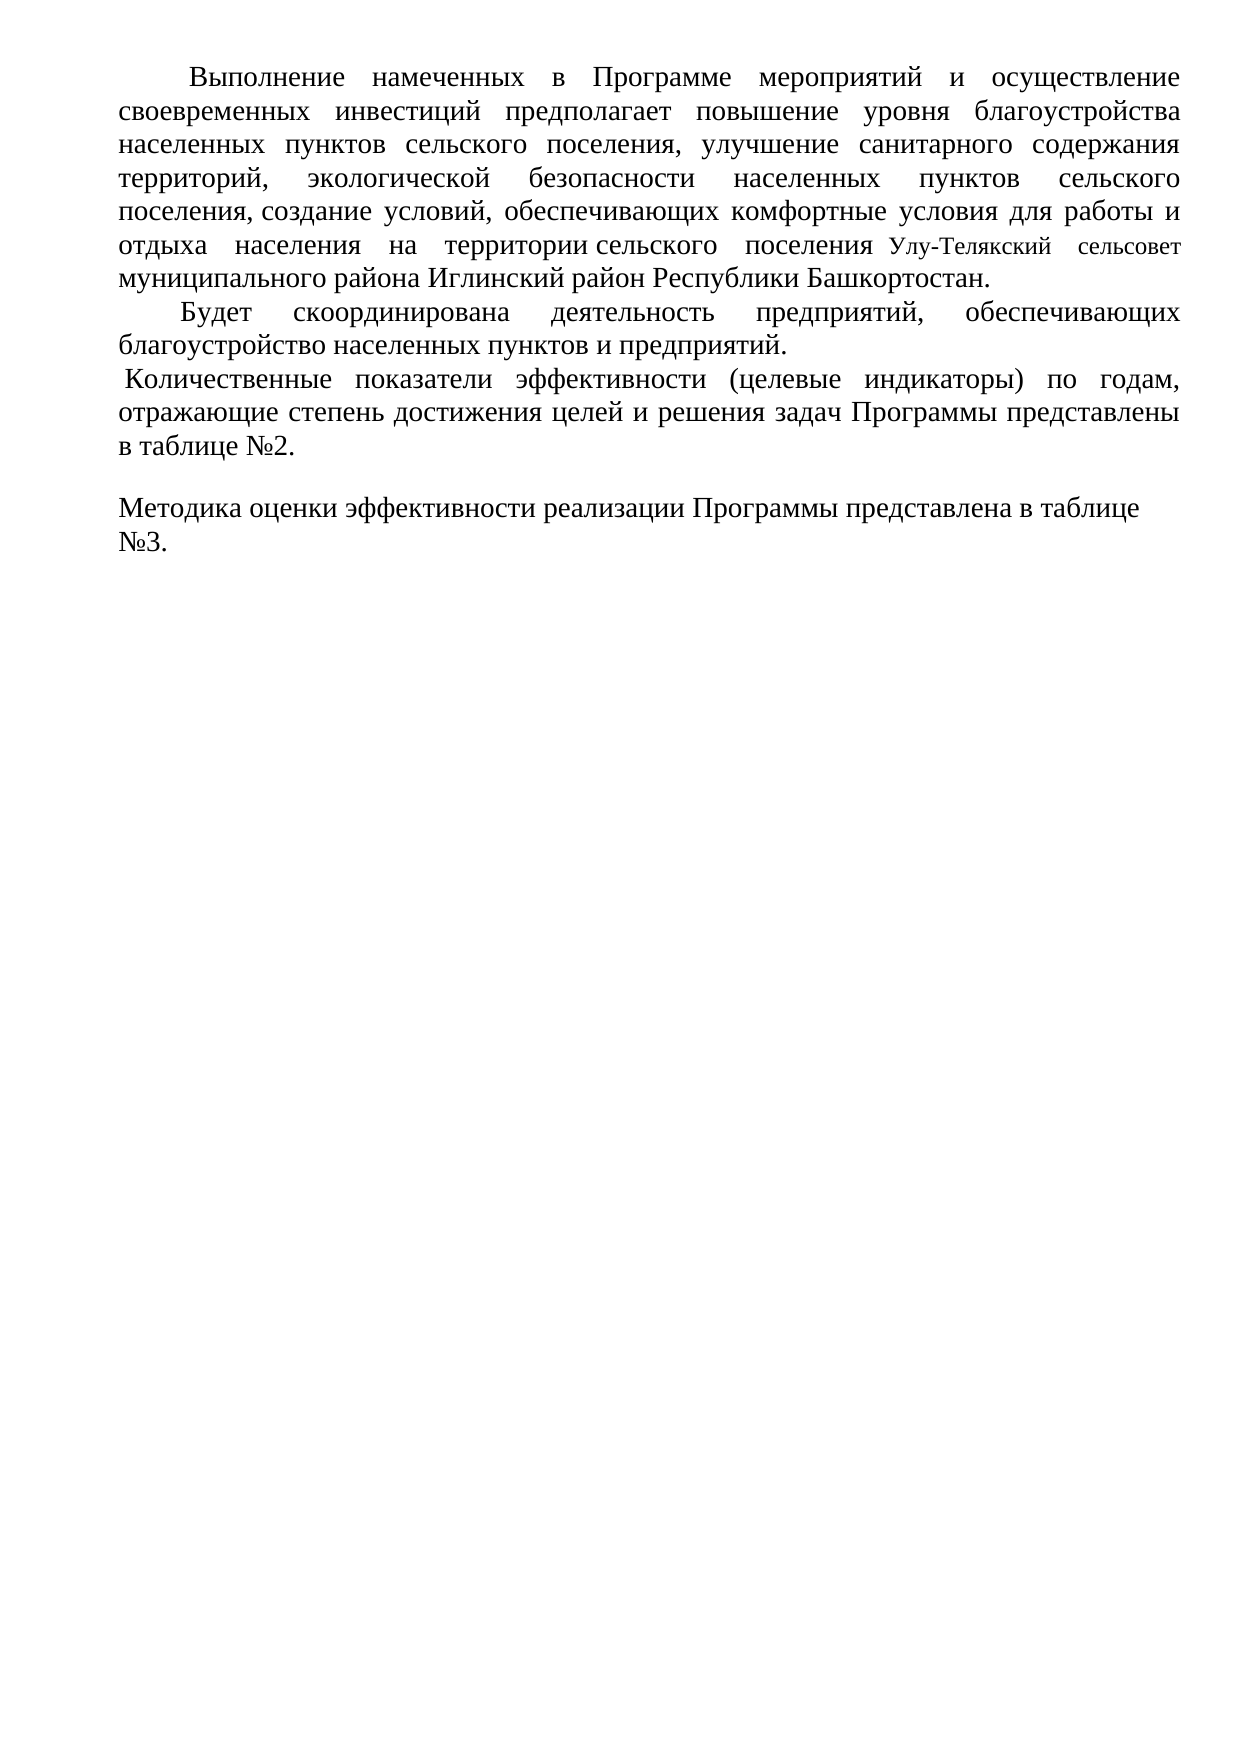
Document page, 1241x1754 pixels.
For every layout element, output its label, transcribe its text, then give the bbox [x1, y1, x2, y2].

text Выполнение намеченных в Программе мероприятий и осуществление своевременных инвестиций предполагает повышение уровня благоустройства населенных пунктов сельского поселения, улучшение санитарного содержания территорий, экологической безопасности населенных пунктов сельского поселения, создание условий, обеспечивающих комфортные условия для работы и отдыха населения на территории сельского поселения Улу-Телякский сельсовет муниципального района Иглинский район Республики Башкортостан. [118, 59, 1181, 294]
text Методика оценки эффективности реализации Программы представлена в таблице №3. [118, 490, 1181, 557]
text Количественные показатели эффективности (целевые индикаторы) по годам, отражающие степень достижения целей и решения задач Программы представлены в таблице №2. [118, 361, 1181, 462]
text Будет скоординирована деятельность предприятий, обеспечивающих благоустройство населенных пунктов и предприятий. [118, 294, 1181, 361]
